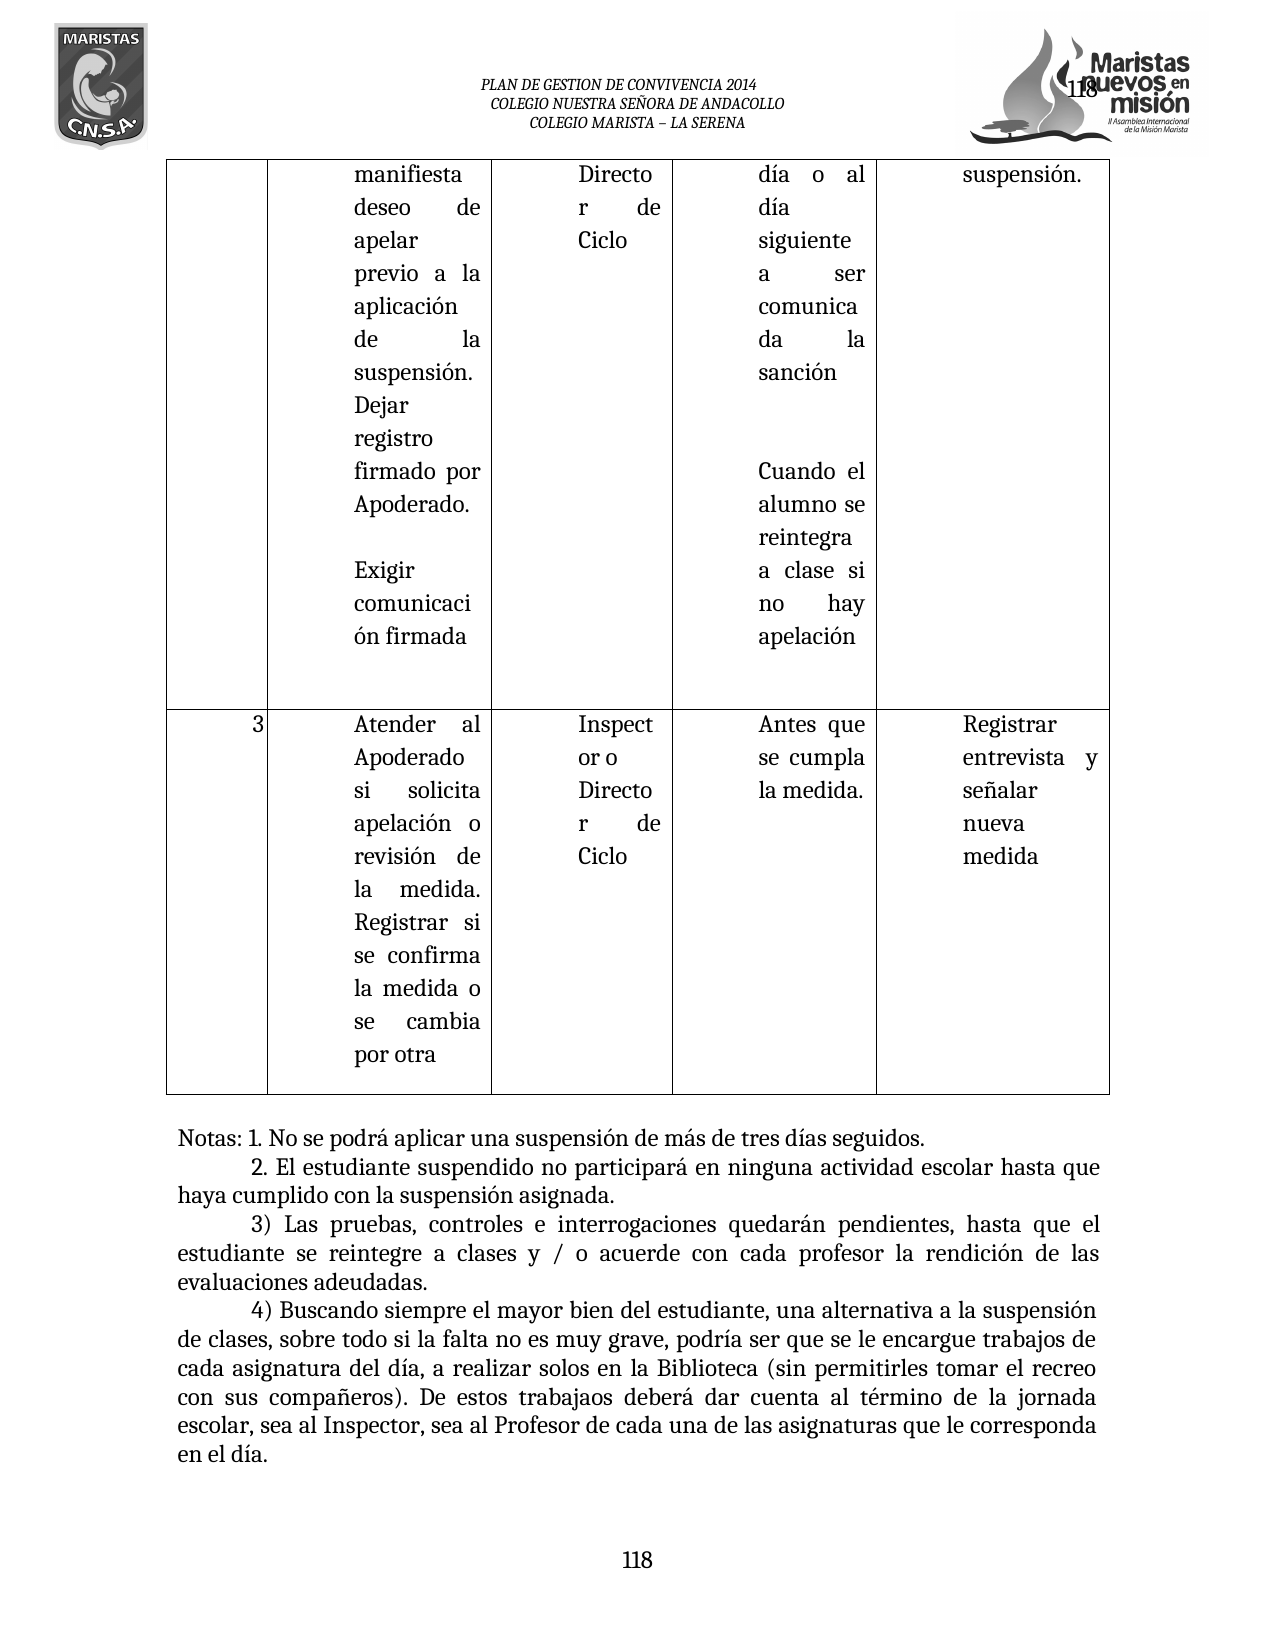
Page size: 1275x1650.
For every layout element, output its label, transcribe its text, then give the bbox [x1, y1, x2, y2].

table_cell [492, 160, 672, 709]
table_cell Inspector o Director de Ciclo [492, 710, 672, 1094]
table_cell 3 [167, 710, 267, 1094]
table_cell Atender al Apoderado si solicita apelación o revisión de la medida. Registrar si se confirma la medida o se cambia por otra [268, 710, 491, 1094]
text 3) Las pruebas, controles e interrogaciones quedarán pendientes, hasta que el estudiante se reintegre a clases y / o acuerde con cada profesor la rendición de las evaluaciones adeudadas. [177, 1210, 1101, 1296]
text 2. El estudiante suspendido no participará en ninguna actividad escolar hasta que haya cumplido con la suspensión asignada. [177, 1153, 1101, 1210]
table_cell Antes que se cumpla la medida. [673, 710, 876, 1094]
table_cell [877, 160, 1109, 709]
text Notas: 1. No se podrá aplicar una suspensión de más de tres días seguidos. [177, 1124, 1101, 1153]
text 4) Buscando siempre el mayor bien del estudiante, una alternativa a la suspensión de clases, sobre todo si la falta no es muy grave, podría ser que se le encargue trabajos de cada asignatura del día, a realizar solos en la Biblioteca (sin permitirles tomar el recreo con sus compañeros). De estos trabajaos deberá dar cuenta al término de la jornada escolar, sea al Inspector, sea al Profesor de cada una de las asignaturas que le corresponda en el día. [177, 1296, 1098, 1469]
table_cell Registrar entrevista y señalar nueva medida [877, 710, 1109, 1094]
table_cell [673, 160, 876, 709]
table_cell 2 [167, 160, 267, 709]
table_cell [268, 160, 491, 709]
